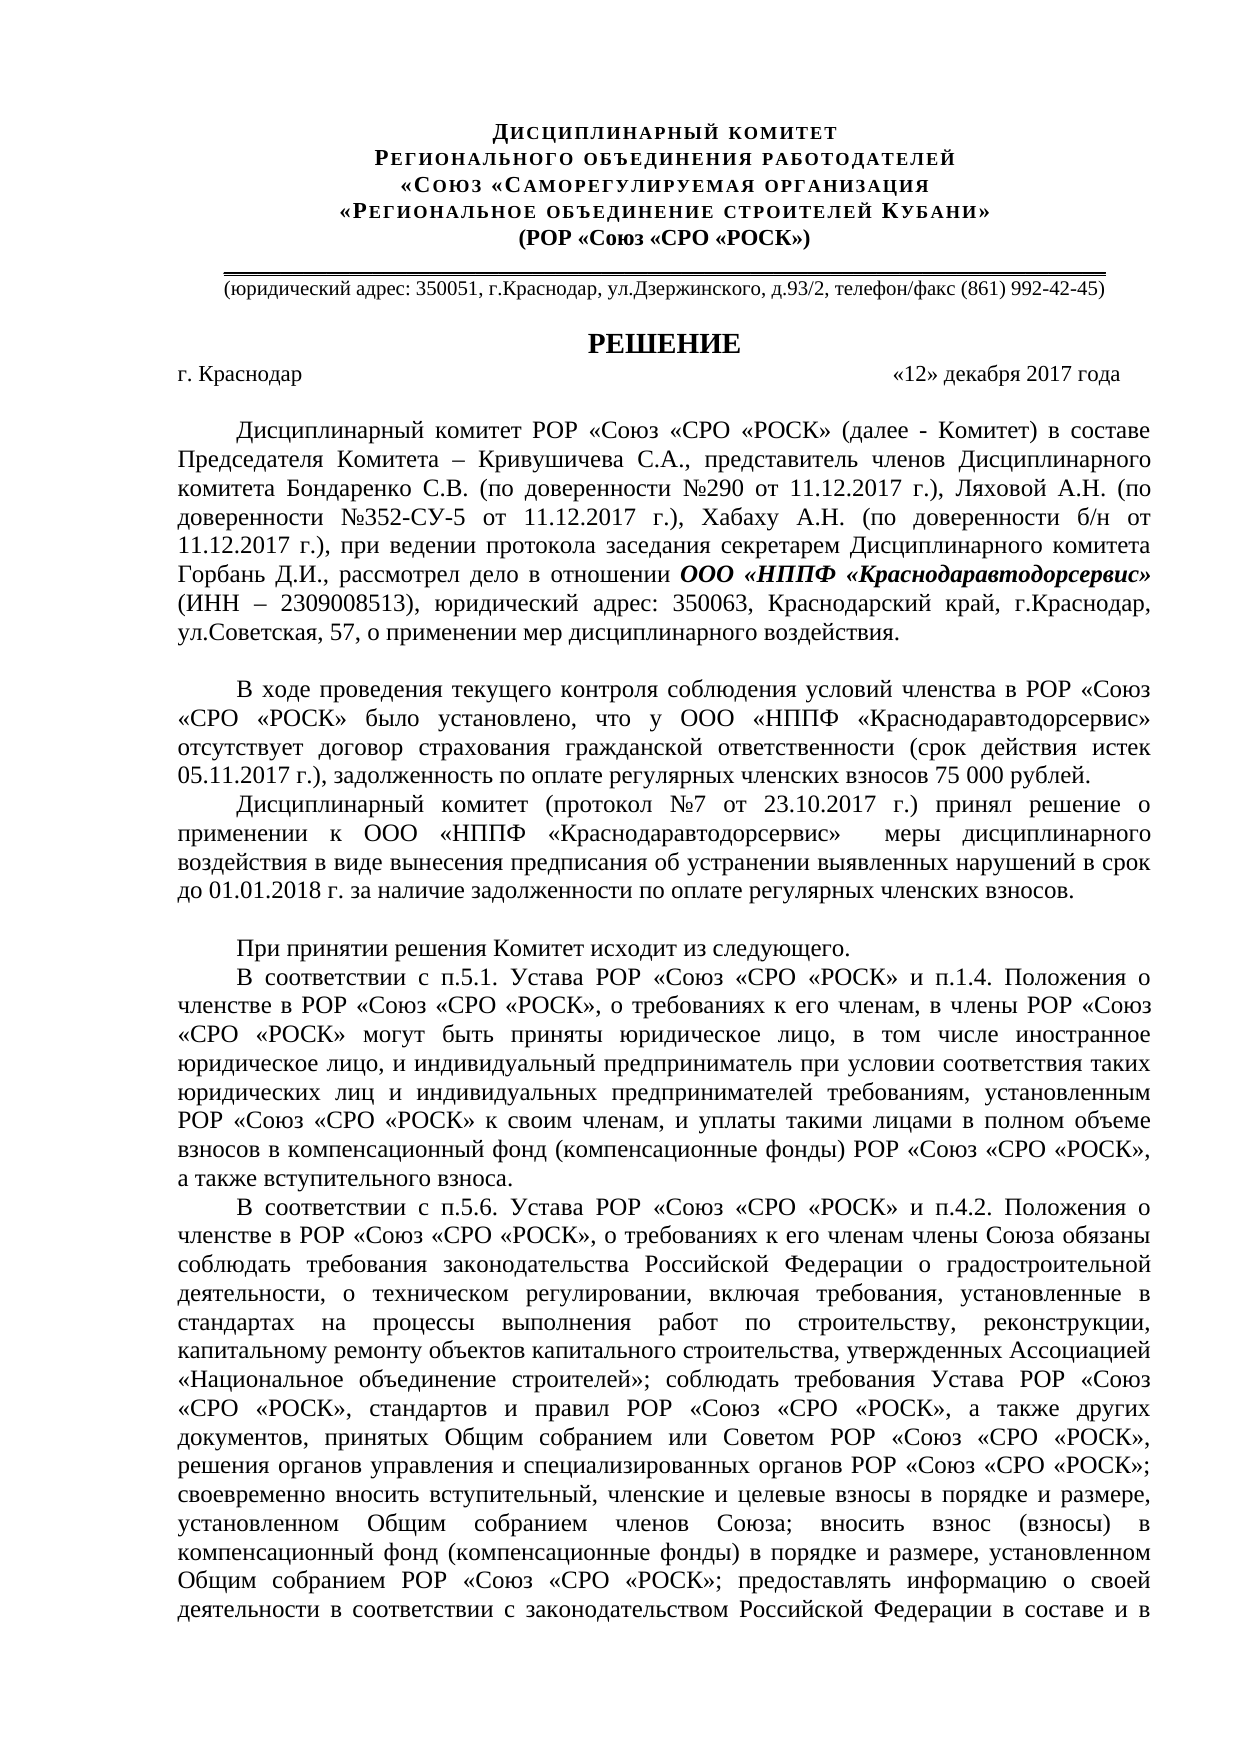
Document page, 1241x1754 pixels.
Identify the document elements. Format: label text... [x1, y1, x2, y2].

text г. Краснодар «12» декабря 2017 года [177, 360, 1152, 387]
list Дисциплинарный комитет РОР «Союз «СРО «РОСК» (далее - Комитет) в составе Председателя Комитета – Кривушичева С.А., представитель членов Дисциплинарного комитета Бондаренко С.В. (по доверенности №290 от 11.12.2017 г.), Ляховой А.Н. (по доверенности №352-СУ-5 от 11.12.2017 г.), Хабаху А.Н. (по доверенности б/н от 11.12.2017 г.), при ведении протокола заседания секретарем Дисциплинарного комитета Горбань Д.И., рассмотрел дело в отношении ООО «НППФ «Краснодаравтодорсервис» (ИНН – 2309008513), юридический адрес: 350063, Краснодарский край, г.Краснодар, ул.Советская, 57, о применении мер дисциплинарного воздействия. [177, 415, 1152, 645]
text _____________________________________________________________________________ [177, 250, 1152, 276]
text (юридический адрес: 350051, г.Краснодар, ул.Дзержинского, д.93/2, телефон/факс (861) 992-42-45) [177, 276, 1152, 300]
text (РОР «Союз «СРО «РОСК») [177, 223, 1152, 250]
list Дисциплинарный комитет (протокол №7 от 23.10.2017 г.) принял решение о применении к ООО «НППФ «Краснодаравтодорсервис» меры дисциплинарного воздействия в виде вынесения предписания об устранении выявленных нарушений в срок до 01.01.2018 г. за наличие задолженности по оплате регулярных членских взносов. [177, 789, 1152, 904]
text При принятии решения Комитет исходит из следующего. [177, 933, 1152, 962]
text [177, 1192, 1152, 1623]
text РЕШЕНИЕ [177, 327, 1152, 360]
text Дисциплинарный комитет [177, 118, 1152, 144]
text Регионального объединения работодателей [177, 144, 1152, 171]
text «Союз «Саморегулируемая организация [177, 171, 1152, 197]
list В ходе проведения текущего контроля соблюдения условий членства в РОР «Союз «СРО «РОСК» было установлено, что у ООО «НППФ «Краснодаравтодорсервис» отсутствует договор страхования гражданской ответственности (срок действия истек 05.11.2017 г.), задолженность по оплате регулярных членских взносов 75 000 рублей. [177, 674, 1152, 789]
text В соответствии с п.5.1. Устава РОР «Союз «СРО «РОСК» и п.1.4. Положения о членстве в РОР «Союз «СРО «РОСК», о требованиях к его членам, в члены РОР «Союз «СРО «РОСК» могут быть приняты юридическое лицо, в том числе иностранное юридическое лицо, и индивидуальный предприниматель при условии соответствия таких юридических лиц и индивидуальных предпринимателей требованиям, установленным РОР «Союз «СРО «РОСК» к своим членам, и уплаты такими лицами в полном объеме взносов в компенсационный фонд (компенсационные фонды) РОР «Союз «СРО «РОСК», а также вступительного взноса. [177, 962, 1152, 1192]
text «Региональное объединение строителей Кубани» [177, 197, 1152, 223]
